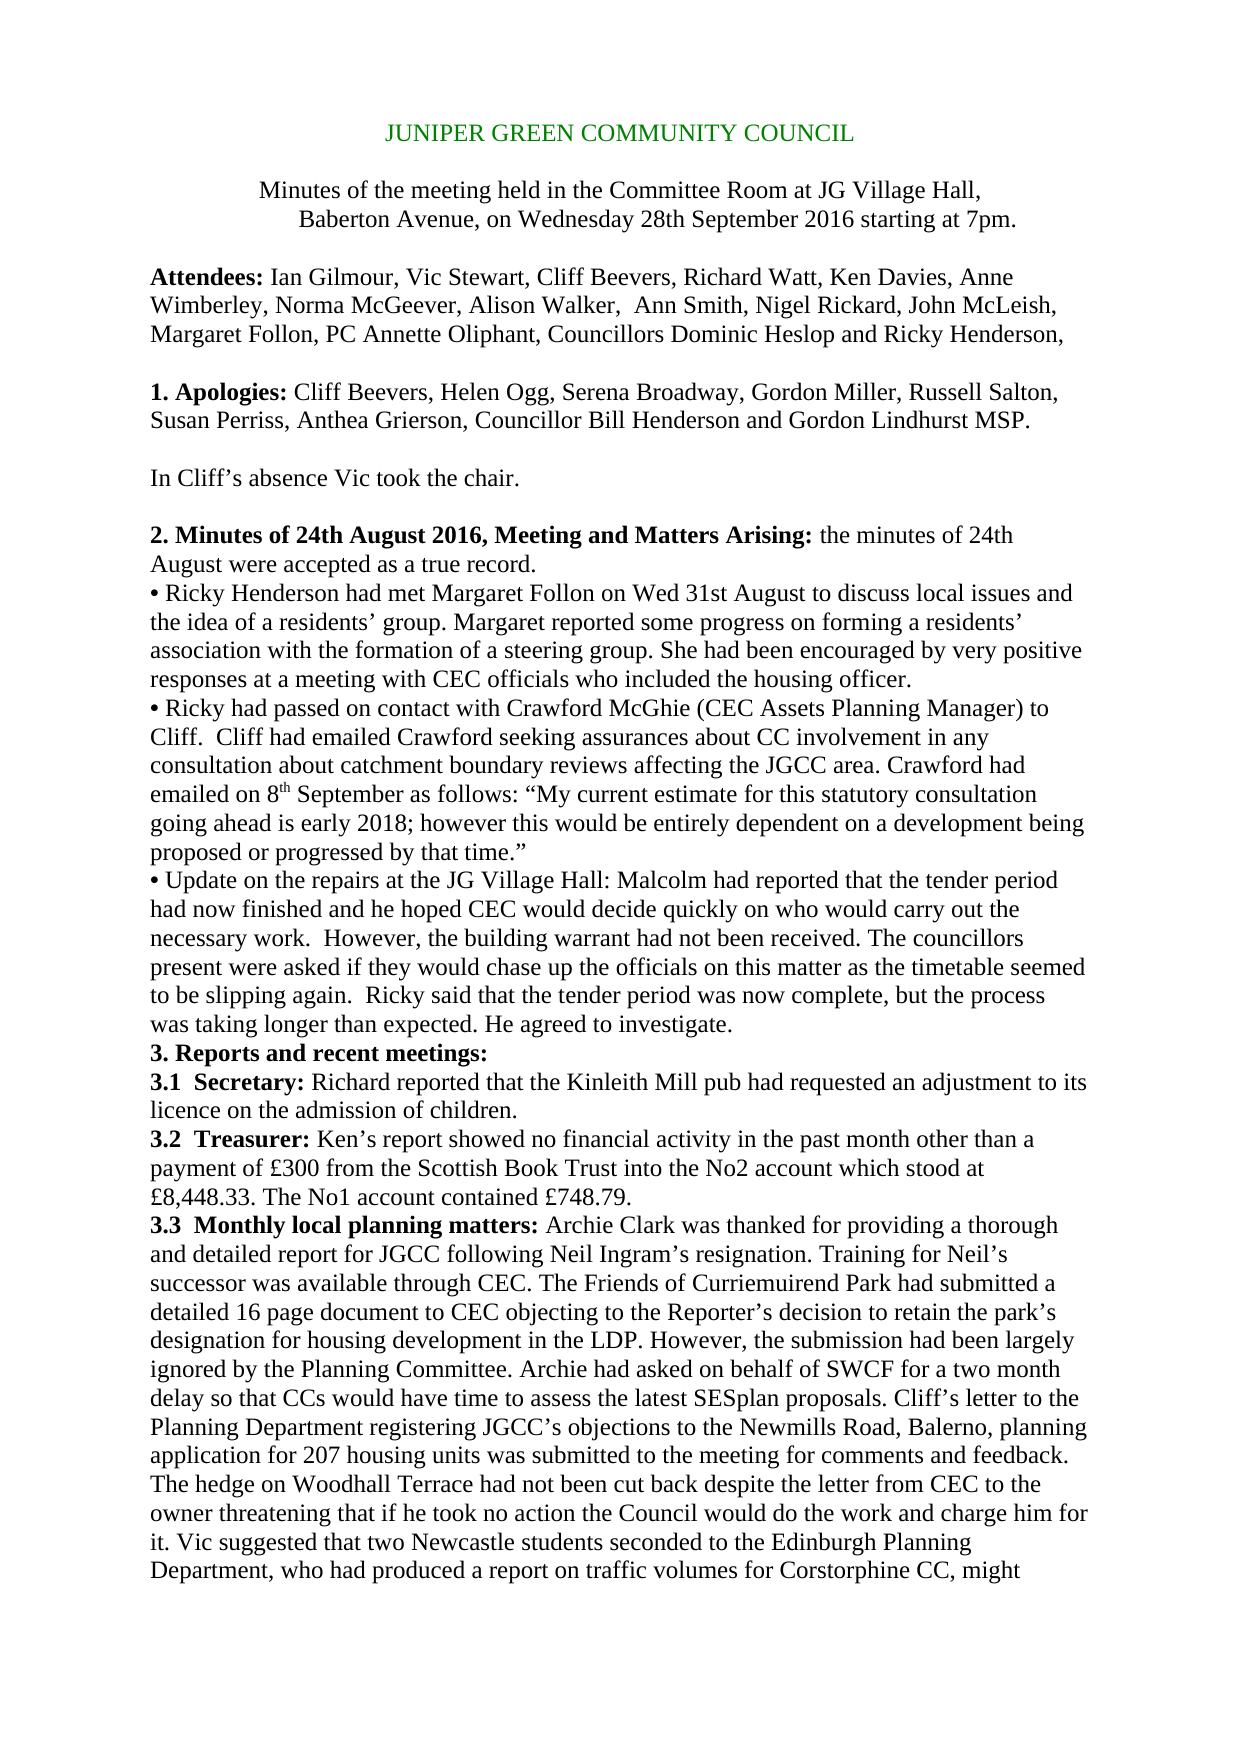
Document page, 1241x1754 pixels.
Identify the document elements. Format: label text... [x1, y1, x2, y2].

text 1. Apologies: Cliff Beevers, Helen Ogg, Serena Broadway, Gordon Miller, Russell Salton, Susan Perriss, Anthea Grierson, Councillor Bill Henderson and Gordon Lindhurst MSP. [150, 377, 1090, 434]
text 3.1 Secretary: Richard reported that the Kinleith Mill pub had requested an adjustment to its licence on the admission of children. [150, 1067, 1090, 1124]
text • Ricky had passed on contact with Crawford McGhie (CEC Assets Planning Manager) to Cliff. Cliff had emailed Crawford seeking assurances about CC involvement in any consultation about catchment boundary reviews affecting the JGCC area. Crawford had emailed on 8th September as follows: “My current estimate for this statutory consultation going ahead is early 2018; however this would be entirely dependent on a development being proposed or progressed by that time.” [150, 693, 1090, 866]
text JUNIPER GREEN COMMUNITY COUNCIL [150, 118, 1090, 147]
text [150, 1211, 1090, 1584]
text Minutes of the meeting held in the Committee Room at JG Village Hall, [150, 176, 1090, 204]
text Baberton Avenue, on Wednesday 28th September 2016 starting at 7pm. [150, 204, 1090, 233]
text 3. Reports and recent meetings: [150, 1038, 1090, 1067]
text 2. Minutes of 24th August 2016, Meeting and Matters Arising: the minutes of 24th August were accepted as a true record. [150, 521, 1090, 578]
text • Ricky Henderson had met Margaret Follon on Wed 31st August to discuss local issues and the idea of a residents’ group. Margaret reported some progress on forming a residents’ association with the formation of a steering group. She had been encouraged by very positive responses at a meeting with CEC officials who included the housing officer. [150, 578, 1090, 693]
text Attendees: Ian Gilmour, Vic Stewart, Cliff Beevers, Richard Watt, Ken Davies, Anne Wimberley, Norma McGeever, Alison Walker, Ann Smith, Nigel Rickard, John McLeish, Margaret Follon, PC Annette Oliphant, Councillors Dominic Heslop and Ricky Henderson, [150, 262, 1090, 348]
text • Update on the repairs at the JG Village Hall: Malcolm had reported that the tender period had now finished and he hoped CEC would decide quickly on who would carry out the necessary work. However, the building warrant had not been received. The councillors present were asked if they would chase up the officials on this matter as the timetable seemed to be slipping again. Ricky said that the tender period was now complete, but the process was taking longer than expected. He agreed to investigate. [150, 866, 1090, 1038]
text 3.2 Treasurer: Ken’s report showed no financial activity in the past month other than a payment of £300 from the Scottish Book Trust into the No2 account which stood at £8,448.33. The No1 account contained £748.79. [150, 1124, 1090, 1211]
text In Cliff’s absence Vic took the chair. [150, 463, 1090, 492]
